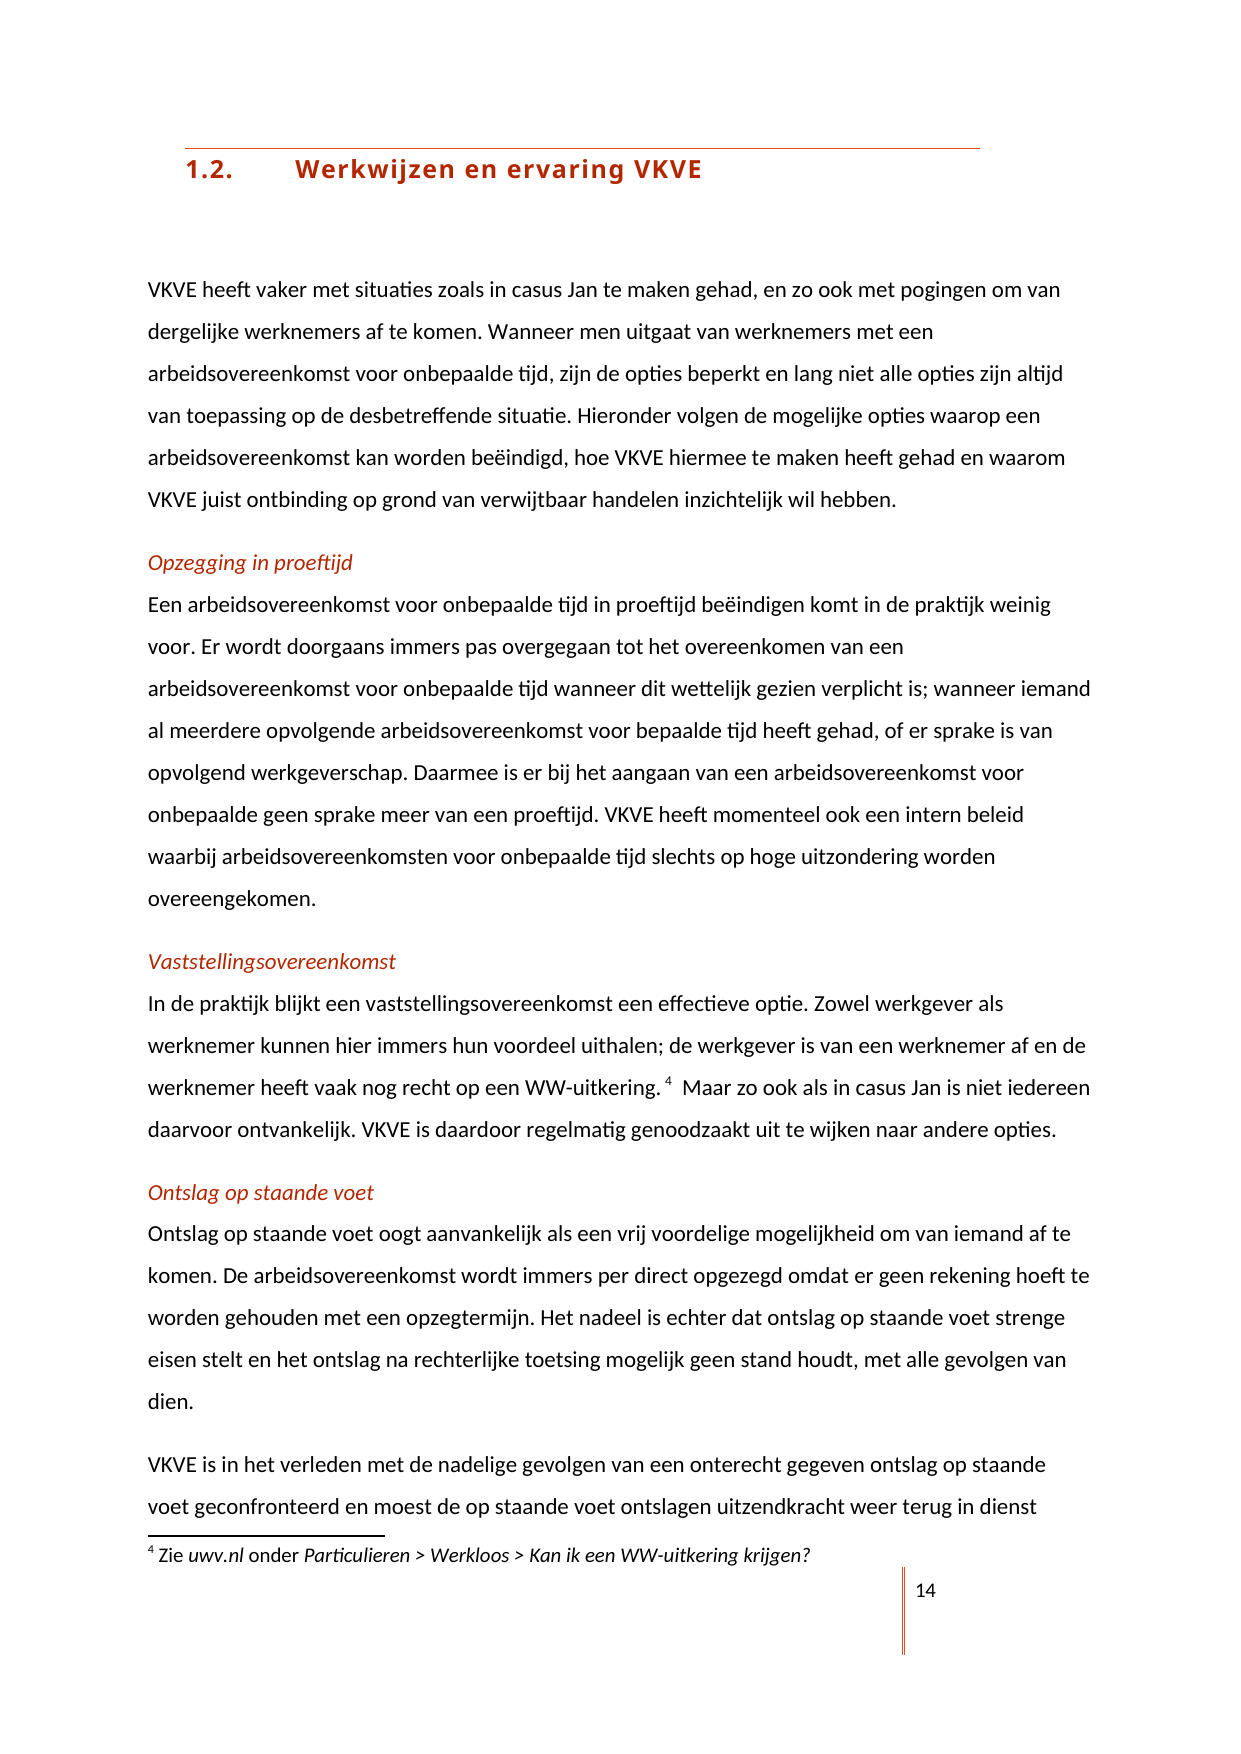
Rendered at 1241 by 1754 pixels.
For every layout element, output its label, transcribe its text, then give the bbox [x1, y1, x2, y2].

text Opzegging in proeftijd Een arbeidsovereenkomst voor onbepaalde tijd in proeftijd beëindigen komt in de praktijk weinig voor. Er wordt doorgaans immers pas overgegaan tot het overeenkomen van een arbeidsovereenkomst voor onbepaalde tijd wanneer dit wettelijk gezien verplicht is; wanneer iemand al meerdere opvolgende arbeidsovereenkomst voor bepaalde tijd heeft gehad, of er sprake is van opvolgend werkgeverschap. Daarmee is er bij het aangaan van een arbeidsovereenkomst voor onbepaalde geen sprake meer van een proeftijd. VKVE heeft momenteel ook een intern beleid waarbij arbeidsovereenkomsten voor onbepaalde tijd slechts op hoge uitzondering worden overeengekomen. [148, 548, 1093, 912]
text Vaststellingsovereenkomst In de praktijk blijkt een vaststellingsovereenkomst een effectieve optie. Zowel werkgever als werknemer kunnen hier immers hun voordeel uithalen; de werkgever is van een werknemer af en de werknemer heeft vaak nog recht op een WW-uitkering. Maar zo ook als in casus Jan is niet iedereen daarvoor ontvankelijk. VKVE is daardoor regelmatig genoodzaakt uit te wijken naar andere opties. [148, 947, 1093, 1143]
text Ontslag op staande voet Ontslag op staande voet oogt aanvankelijk als een vrij voordelige mogelijkheid om van iemand af te komen. De arbeidsovereenkomst wordt immers per direct opgezegd omdat er geen rekening hoeft te worden gehouden met een opzegtermijn. Het nadeel is echter dat ontslag op staande voet strenge eisen stelt en het ontslag na rechterlijke toetsing mogelijk geen stand houdt, met alle gevolgen van dien. [148, 1178, 1093, 1416]
subtitle Werkwijzen en ervaring VKVE [185, 149, 980, 185]
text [148, 1450, 1093, 1520]
text VKVE heeft vaker met situaties zoals in casus Jan te maken gehad, en zo ook met pogingen om van dergelijke werknemers af te komen. Wanneer men uitgaat van werknemers met een arbeidsovereenkomst voor onbepaalde tijd, zijn de opties beperkt en lang niet alle opties zijn altijd van toepassing op de desbetreffende situatie. Hieronder volgen de mogelijke opties waarop een arbeidsovereenkomst kan worden beëindigd, hoe VKVE hiermee te maken heeft gehad en waarom VKVE juist ontbinding op grond van verwijtbaar handelen inzichtelijk wil hebben. [148, 276, 1093, 513]
